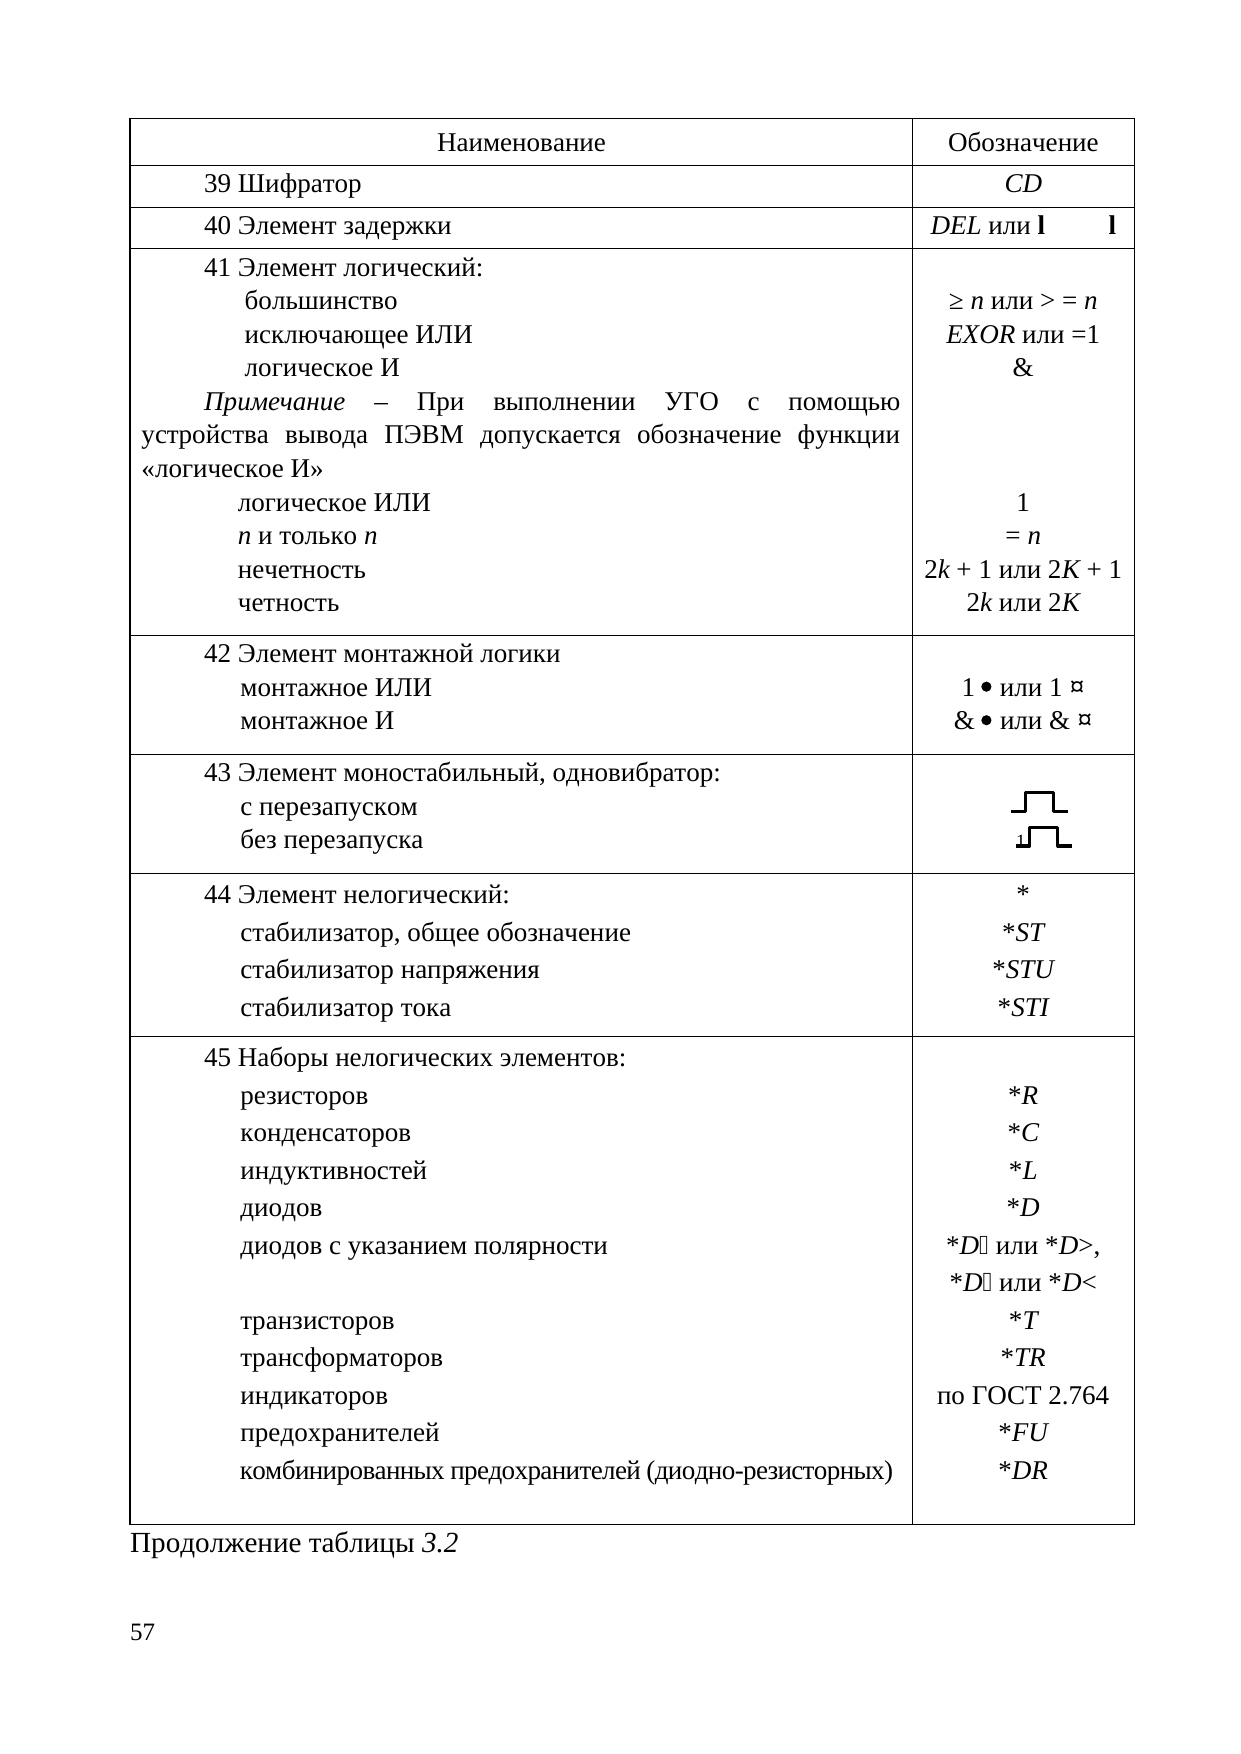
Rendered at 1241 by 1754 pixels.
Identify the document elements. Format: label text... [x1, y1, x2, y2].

table_cell * *ST *STU *STI [913, 874, 1134, 1036]
table_cell CD [913, 166, 1134, 207]
table_cell *R *C *L *D *D или *D>, *D или *D< *T *TR по ГОСТ 2.764 *FU *DR [913, 1037, 1134, 1524]
table_header Наименование [131, 119, 912, 165]
table_cell 45 Наборы нелогических элементов: резисторов конденсаторов индуктивностей диодов диодов с указанием полярности транзисторов трансформаторов индикаторов предохранителей комбинированных предохранителей (диодно-резисторных) [131, 1037, 912, 1524]
table_cell 39 Шифратор [131, 166, 912, 207]
table_header Обозначение [913, 119, 1134, 165]
table_cell 44 Элемент нелогический: стабилизатор, общее обозначение стабилизатор напряжения стабилизатор тока [131, 874, 912, 1036]
text Продолжение таблицы 3.2 [130, 1525, 1134, 1559]
table_cell 1 или 1 ¤ & или & ¤ [913, 636, 1134, 754]
table_cell [913, 755, 1134, 873]
table_cell 43 Элемент моностабильный, одновибратор: с перезапуском без перезапуска [131, 755, 912, 873]
table_cell ≥ n или > = n EXOR или =1 & 1 = n 2k + 1 или 2K + 1 2k или 2K [913, 249, 1134, 635]
table_cell 41 Элемент логический: большинство исключающее ИЛИ логическое И Примечание – При выполнении УГО с помощью устройства вывода ПЭВМ допускается обозначение функции «логическое И» логическое ИЛИ n и только n нечетность четность [131, 249, 912, 635]
table_cell 40 Элемент задержки [131, 208, 912, 248]
table_cell или ll [913, 208, 1134, 248]
table_cell 42 Элемент монтажной логики монтажное ИЛИ монтажное И [131, 636, 912, 754]
